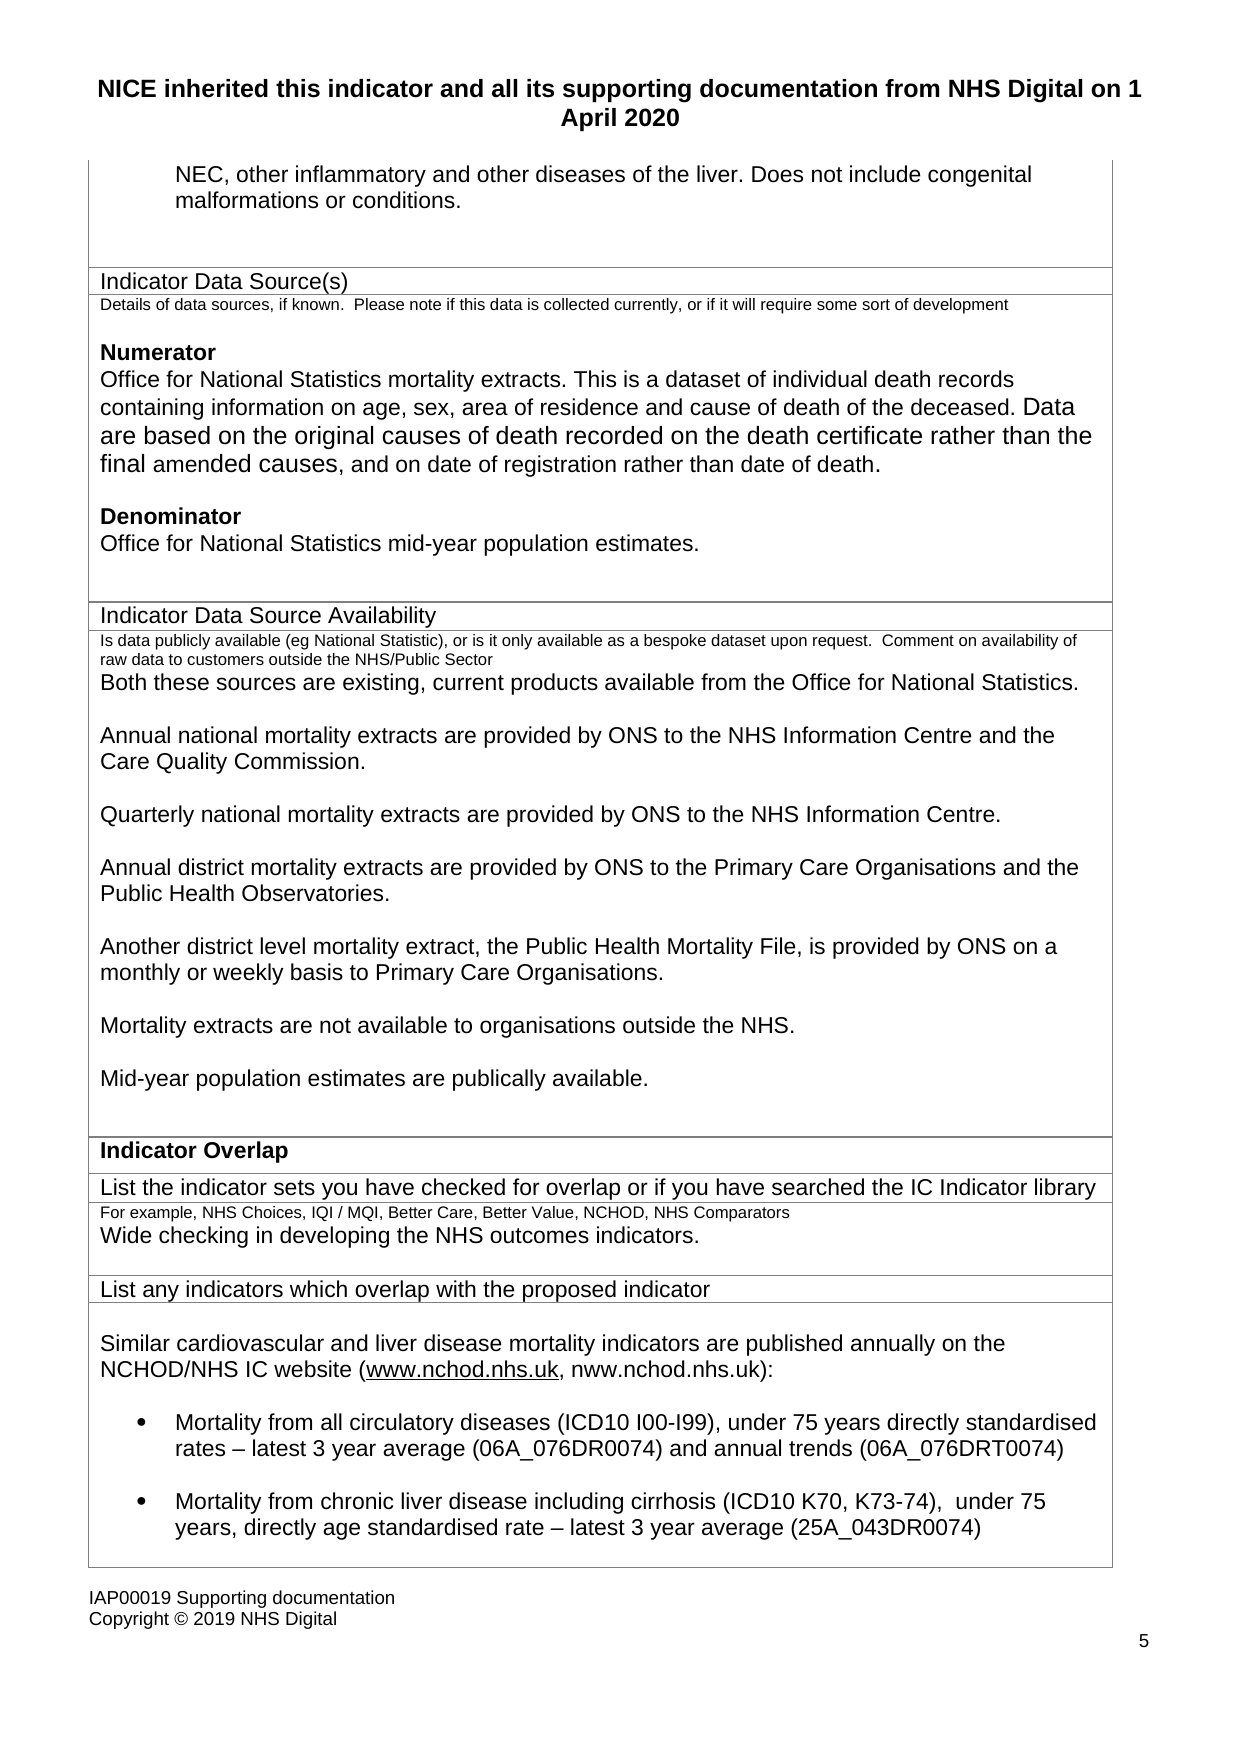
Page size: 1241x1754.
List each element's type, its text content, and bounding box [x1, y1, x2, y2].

table_cell Is data publicly available (eg National Statistic), or is it only available as a bespoke dataset upon request. Comment on availability of raw data to customers outside the NHS/Public Sector Both these sources are existing, current products available from the Office for National Statistics. Annual national mortality extracts are provided by ONS to the NHS Information Centre and the Care Quality Commission. Quarterly national mortality extracts are provided by ONS to the NHS Information Centre. Annual district mortality extracts are provided by ONS to the Primary Care Organisations and the Public Health Observatories. Another district level mortality extract, the Public Health Mortality File, is provided by ONS on a monthly or weekly basis to Primary Care Organisations. Mortality extracts are not available to organisations outside the NHS. Mid-year population estimates are publically available. [89, 631, 1112, 1136]
table_cell List the indicator sets you have checked for overlap or if you have searched the IC Indicator library [89, 1174, 1112, 1202]
table_cell For example, NHS Choices, IQI / MQI, Better Care, Better Value, NCHOD, NHS Comparators Wide checking in developing the NHS outcomes indicators. [89, 1203, 1112, 1275]
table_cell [89, 160, 1112, 267]
table_cell Details of data sources, if known. Please note if this data is collected currently, or if it will require some sort of development Numerator Office for National Statistics mortality extracts. This is a dataset of individual death records containing information on age, sex, area of residence and cause of death of the deceased. Data are based on the original causes of death recorded on the death certificate rather than the final amended causes, and on date of registration rather than date of death. Denominator Office for National Statistics mid-year population estimates. [89, 295, 1112, 601]
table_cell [89, 1303, 1112, 1567]
table_cell Indicator Overlap [89, 1138, 1112, 1172]
table_cell Indicator Data Source(s) [89, 268, 1112, 294]
table_cell Indicator Data Source Availability [89, 603, 1112, 630]
table_cell List any indicators which overlap with the proposed indicator [89, 1276, 1112, 1302]
